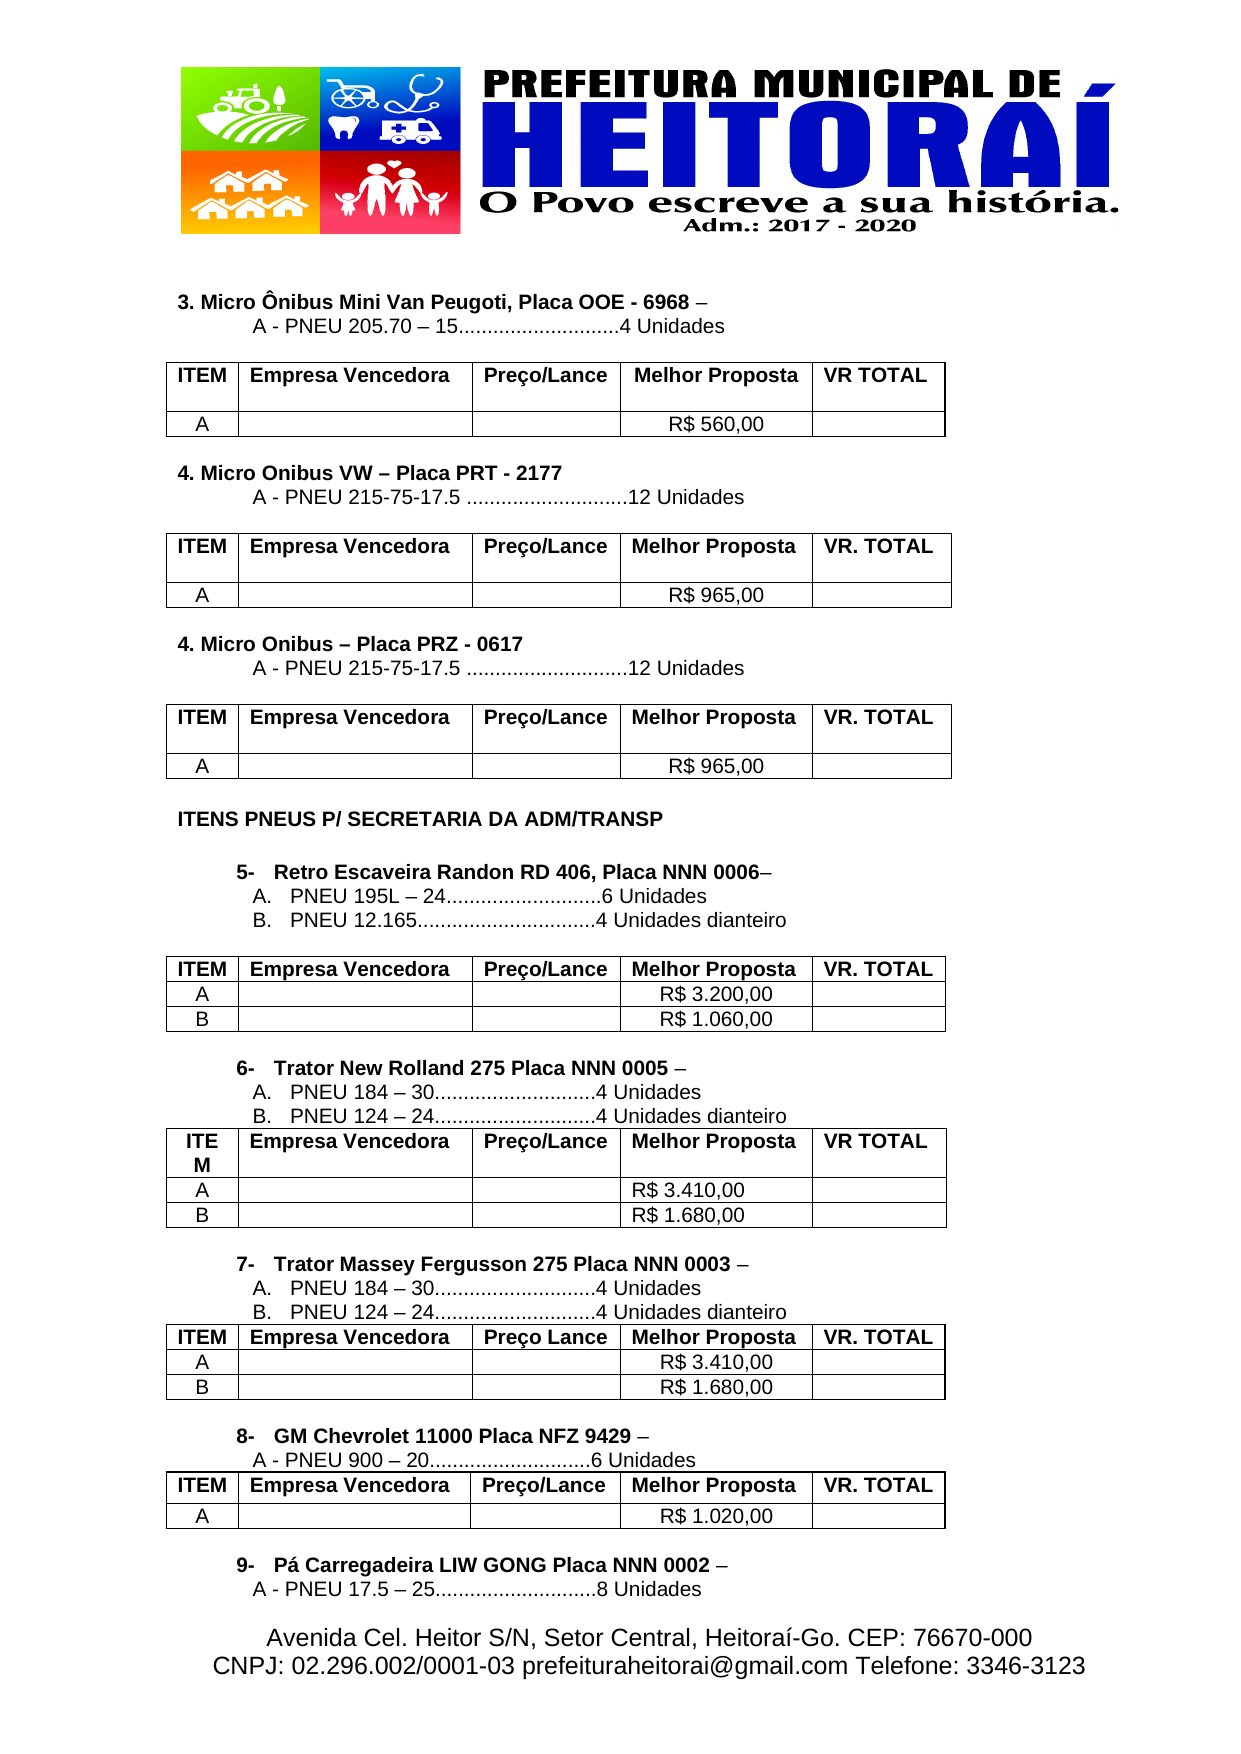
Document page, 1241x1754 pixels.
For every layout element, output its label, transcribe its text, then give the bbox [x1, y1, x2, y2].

table_cell R$ 3.410,00 [621, 1178, 812, 1202]
table_header Empresa Vencedora [239, 1473, 470, 1503]
table_header Empresa Vencedora [239, 1325, 472, 1348]
table_header Melhor Proposta [621, 363, 812, 411]
table_header Empresa Vencedora [239, 957, 472, 981]
table_header ITEM [167, 705, 238, 752]
table_cell A [167, 754, 238, 777]
table_cell R$ 965,00 [621, 754, 812, 777]
table_cell [473, 1350, 620, 1373]
table_cell A [167, 583, 238, 607]
table_header VR. TOTAL [813, 957, 945, 981]
table_cell A [167, 1350, 238, 1373]
table_cell R$ 1.680,00 [621, 1203, 812, 1227]
table_cell A [167, 982, 238, 1006]
table_cell [813, 583, 951, 607]
table_cell [813, 754, 951, 777]
list PNEU 184 – 30............................4 Unidades [252, 1080, 1122, 1104]
list PNEU 12.165...............................4 Unidades dianteiro [252, 908, 1122, 932]
table_header VR. TOTAL [813, 1473, 944, 1503]
table_cell [473, 1007, 620, 1031]
table_cell [813, 1203, 946, 1227]
table_header VR TOTAL [813, 1129, 946, 1177]
table_header Melhor Proposta [621, 957, 812, 981]
list A - PNEU 215-75-17.5 ............................12 Unidades [252, 656, 1122, 679]
table_cell [813, 412, 944, 436]
table_cell R$ 1.020,00 [621, 1504, 812, 1528]
table_cell [239, 1375, 472, 1398]
table_cell [813, 1350, 944, 1373]
table_cell R$ 3.200,00 [621, 982, 812, 1006]
table_cell A [167, 412, 238, 436]
list A - PNEU 900 – 20............................6 Unidades [252, 1447, 1122, 1471]
table_cell [473, 1203, 620, 1227]
list PNEU 124 – 24............................4 Unidades dianteiro [252, 1299, 1122, 1323]
table_cell [473, 1178, 620, 1202]
list PNEU 124 – 24............................4 Unidades dianteiro [252, 1104, 1122, 1128]
table_header ITEM [167, 1129, 238, 1177]
table_cell [813, 1178, 946, 1202]
table_cell [473, 1375, 620, 1398]
table_cell R$ 1.680,00 [621, 1375, 812, 1398]
table_cell R$ 560,00 [621, 412, 812, 436]
table_cell R$ 3.410,00 [621, 1350, 812, 1373]
text 3. Micro Ônibus Mini Van Peugoti, Placa OOE - 6968 – [177, 290, 1122, 314]
table_cell [239, 1350, 472, 1373]
table_header Preço/Lance [473, 1129, 620, 1177]
table_header Empresa Vencedora [239, 705, 472, 752]
table_cell R$ 1.060,00 [621, 1007, 812, 1031]
table_cell [239, 1178, 472, 1202]
table_cell R$ 965,00 [621, 583, 812, 607]
table_cell [813, 1504, 944, 1528]
table_header Melhor Proposta [621, 1473, 812, 1503]
table_header Empresa Vencedora [239, 363, 472, 411]
table_header ITEM [167, 1473, 238, 1503]
table_header Melhor Proposta [621, 1325, 812, 1348]
table_cell [239, 1504, 470, 1528]
text ITENS PNEUS P/ SECRETARIA DA ADM/TRANSP [177, 807, 1122, 831]
table_cell [239, 754, 472, 777]
table_header Melhor Proposta [621, 1129, 812, 1177]
table_header VR. TOTAL [813, 534, 951, 582]
table_cell [239, 583, 472, 607]
table_header VR. TOTAL [813, 1325, 944, 1348]
table_header Preço/Lance [473, 534, 620, 582]
table_header ITEM [167, 1325, 238, 1348]
picture [181, 67, 1119, 234]
text 4. Micro Onibus – Placa PRZ - 0617 [177, 632, 1122, 656]
table_header ITEM [167, 957, 238, 981]
list Pá Carregadeira LIW GONG Placa NNN 0002 – [236, 1553, 1122, 1577]
list Trator Massey Fergusson 275 Placa NNN 0003 – [236, 1252, 1122, 1276]
table_cell [813, 1375, 944, 1398]
table_header Melhor Proposta [621, 534, 812, 582]
table_cell B [167, 1007, 238, 1031]
table_header Melhor Proposta [621, 705, 812, 752]
table_cell [239, 982, 472, 1006]
table_header ITEM [167, 363, 238, 411]
table_cell A [167, 1178, 238, 1202]
table_header ITEM [167, 534, 238, 582]
table_header Preço/Lance [473, 957, 620, 981]
table_cell [471, 1504, 620, 1528]
table_cell [239, 1203, 472, 1227]
table_header VR. TOTAL [813, 705, 951, 752]
table_cell [239, 412, 472, 436]
table_cell A [167, 1504, 238, 1528]
list Retro Escaveira Randon RD 406, Placa NNN 0006– [236, 860, 1122, 884]
table_header Empresa Vencedora [239, 534, 472, 582]
list A - PNEU 215-75-17.5 ............................12 Unidades [252, 485, 1122, 509]
text 4. Micro Onibus VW – Placa PRT - 2177 [177, 461, 1122, 485]
table_cell [473, 754, 620, 777]
list Trator New Rolland 275 Placa NNN 0005 – [236, 1056, 1122, 1080]
list PNEU 195L – 24...........................6 Unidades [252, 884, 1122, 908]
table_cell [239, 1007, 472, 1031]
list PNEU 184 – 30............................4 Unidades [252, 1276, 1122, 1299]
table_cell B [167, 1375, 238, 1398]
table_header Preço/Lance [471, 1473, 620, 1503]
table_header Empresa Vencedora [239, 1129, 472, 1177]
table_header Preço/Lance [473, 705, 620, 752]
list GM Chevrolet 11000 Placa NFZ 9429 – [236, 1423, 1122, 1447]
table_cell B [167, 1203, 238, 1227]
table_cell [473, 583, 620, 607]
table_cell [813, 982, 945, 1006]
list A - PNEU 17.5 – 25............................8 Unidades [252, 1577, 1122, 1601]
table_header VR TOTAL [813, 363, 944, 411]
table_cell [813, 1007, 945, 1031]
table_header Preço/Lance [473, 363, 620, 411]
table_header Preço Lance [473, 1325, 620, 1348]
table_cell [473, 982, 620, 1006]
table_cell [473, 412, 620, 436]
list A - PNEU 205.70 – 15............................4 Unidades [252, 314, 1122, 338]
